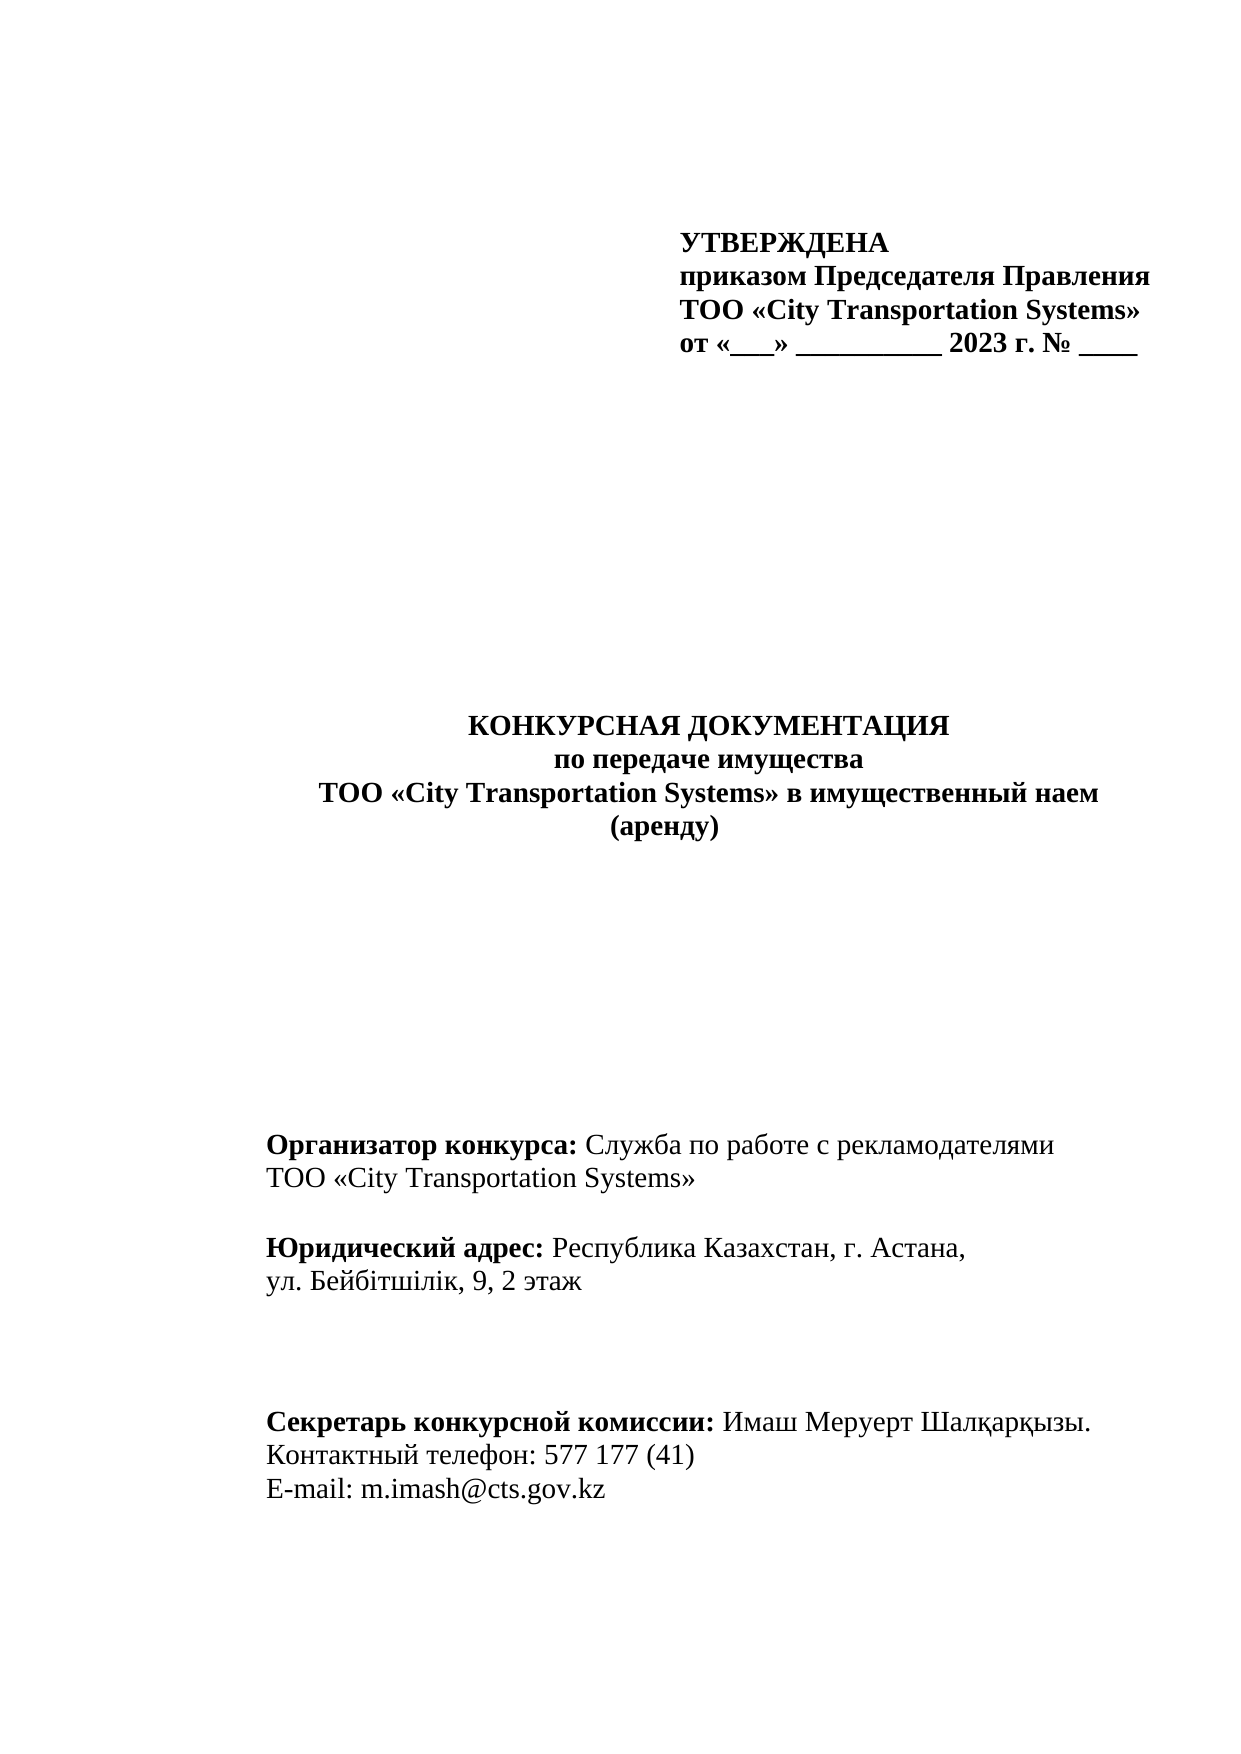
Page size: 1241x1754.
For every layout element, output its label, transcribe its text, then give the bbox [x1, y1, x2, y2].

text ТОО «City Transportation Systems» в имущественный наем (аренду) [177, 775, 1152, 842]
text Организатор конкурса: Служба по работе с рекламодателями [177, 1127, 1152, 1161]
text приказом Председателя Правления [177, 258, 1152, 292]
text Контактный телефон: 577 177 (41) [177, 1437, 1152, 1471]
text ул. Бейбітшілік, 9, 2 этаж [177, 1263, 1152, 1297]
text ТОО «City Transportation Systems» [177, 292, 1152, 326]
text ТОО «City Transportation Systems» [177, 1161, 1152, 1194]
text от «___» __________ 2023 г. № ____ [177, 326, 1152, 359]
text E-mail: m.imash@cts.gov.kz [177, 1471, 1152, 1504]
text КОНКУРСНАЯ ДОКУМЕНТАЦИЯ [177, 708, 1152, 741]
text по передаче имущества [177, 741, 1152, 775]
text Юридический адрес: Республика Казахстан, г. Астана, [177, 1230, 1152, 1263]
text УТВЕРЖДЕНА [177, 225, 1152, 258]
text Секретарь конкурсной комиссии: Имаш Меруерт Шалқарқызы. [177, 1404, 1152, 1437]
